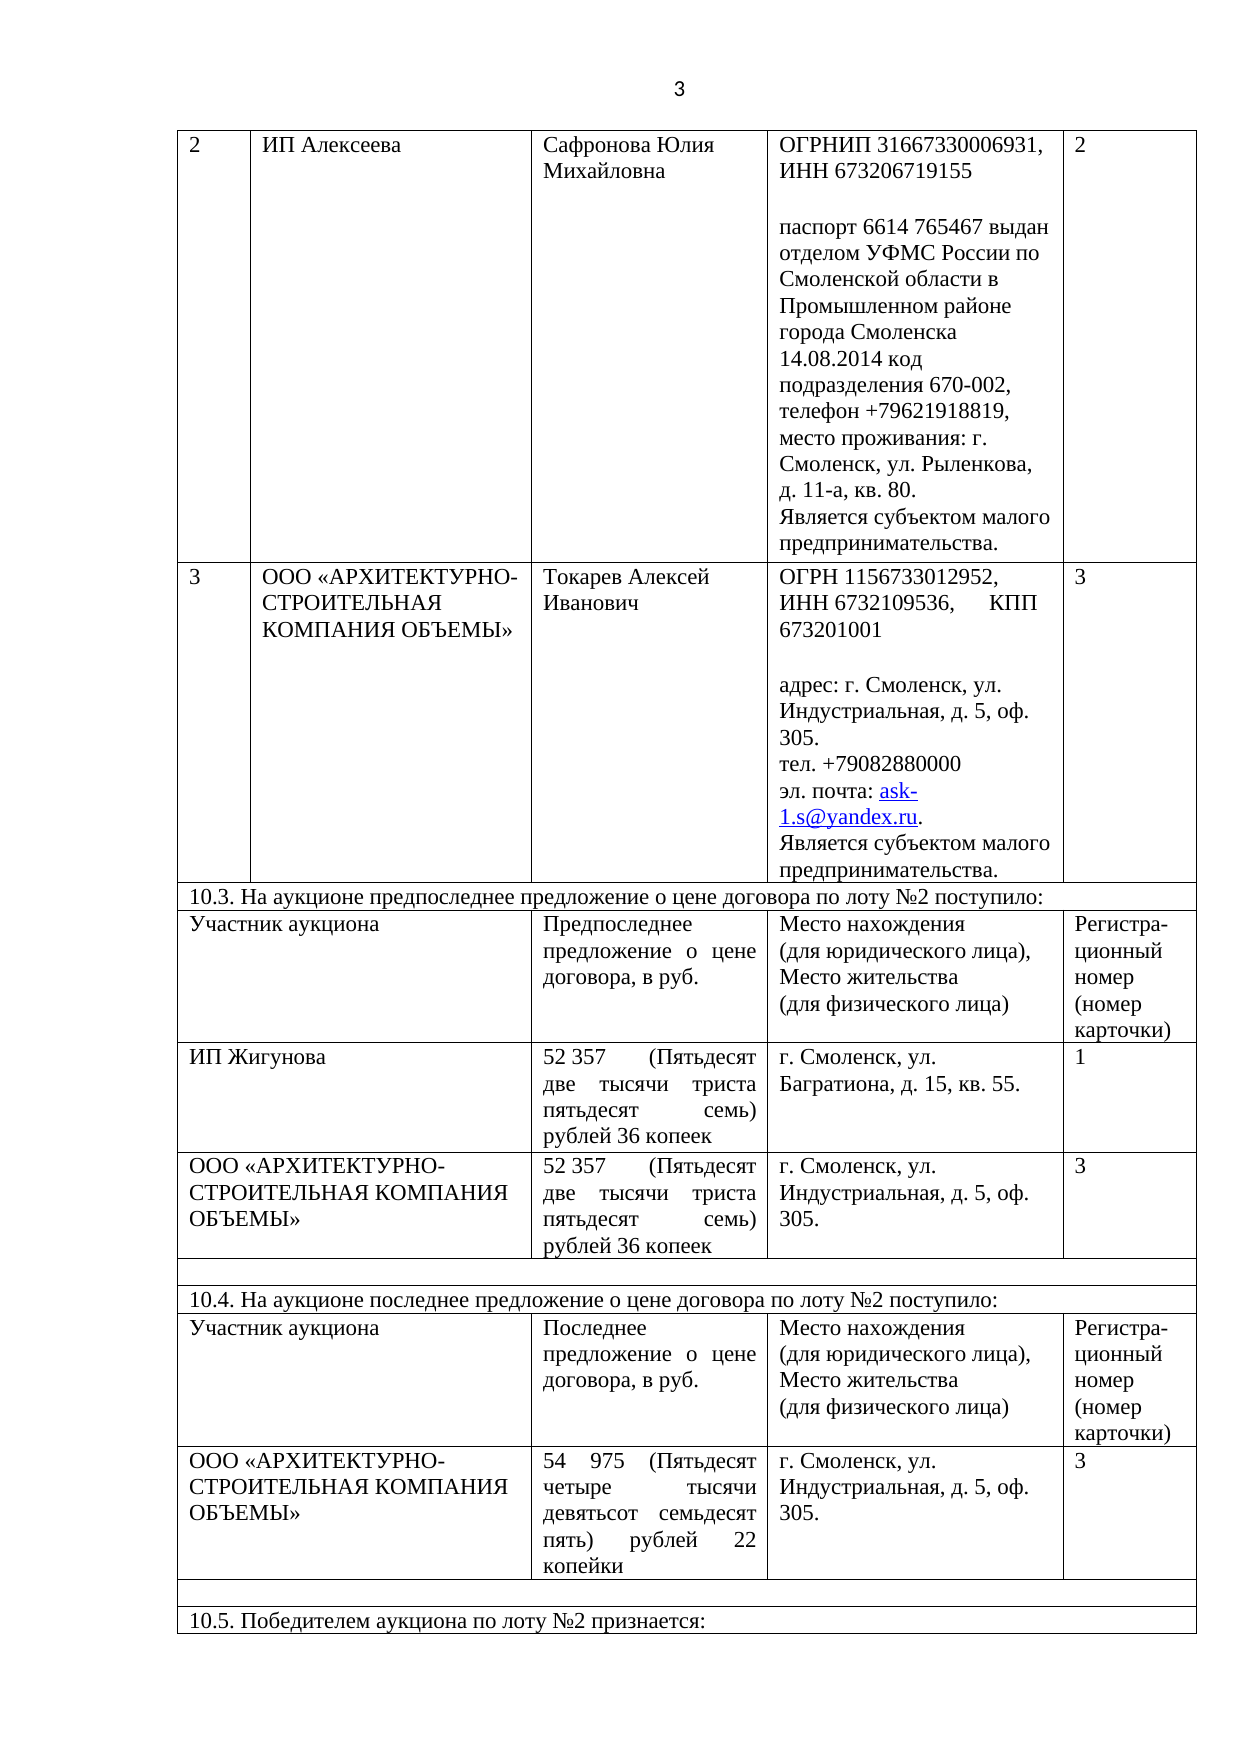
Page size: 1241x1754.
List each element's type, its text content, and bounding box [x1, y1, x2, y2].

table_cell Токарев Алексей Иванович [532, 563, 767, 882]
table_cell 3 [1064, 1447, 1196, 1578]
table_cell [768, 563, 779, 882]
table_cell 3 [178, 563, 250, 882]
table_cell Сафронова Юлия Михайловна [532, 131, 767, 562]
table_cell Участник аукциона [178, 911, 531, 1042]
table_cell г. Смоленск, ул. Индустриальная, д. 5, оф. 305. [768, 1447, 1063, 1578]
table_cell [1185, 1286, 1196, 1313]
table_cell ИП Жигунова [178, 1043, 531, 1152]
table_cell ООО «АРХИТЕКТУРНО-СТРОИТЕЛЬНАЯ КОМПАНИЯ ОБЪЕМЫ» [178, 1153, 531, 1258]
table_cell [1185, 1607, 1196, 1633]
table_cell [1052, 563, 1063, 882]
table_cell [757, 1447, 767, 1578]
table_cell [1185, 1259, 1196, 1285]
table_cell Последнее предложение о цене договора, в руб. [532, 1314, 767, 1446]
table_cell [178, 1580, 189, 1606]
table_cell 2 [1064, 131, 1196, 562]
table_cell г. Смоленск, ул. Индустриальная, д. 5, оф. 305. [768, 1153, 1063, 1258]
table_cell Участник аукциона [178, 1314, 531, 1446]
table_cell Место нахождения (для юридического лица), Место жительства (для физического лица) [768, 1314, 1063, 1446]
table_cell Предпоследнее предложение о цене договора, в руб. [532, 911, 767, 1042]
table_cell ИП Алексеева [251, 131, 531, 562]
table_cell 3 [1064, 1153, 1196, 1258]
table_cell 52 357 (Пятьдесят две тысячи триста пятьдесят семь) рублей 36 копеек [532, 1043, 767, 1152]
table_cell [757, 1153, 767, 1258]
table_cell [1185, 1580, 1196, 1606]
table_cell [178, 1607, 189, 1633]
table_cell [178, 1259, 189, 1285]
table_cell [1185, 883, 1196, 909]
table_cell Место нахождения (для юридического лица), Место жительства (для физического лица) [768, 911, 1063, 1042]
table_cell 1 [1064, 1043, 1196, 1152]
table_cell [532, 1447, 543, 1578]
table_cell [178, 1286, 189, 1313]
table_cell 2 [178, 131, 250, 562]
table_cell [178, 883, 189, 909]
table_cell ОГРНИП 31667330006931, ИНН 673206719155 паспорт 6614 765467 выдан отделом УФМС России по Смоленской области в Промышленном районе города Смоленска 14.08.2014 код подразделения 670-002, телефон +79621918819, место проживания: г. Смоленск, ул. Рыленкова, д. 11-а, кв. 80. Является субъектом малого предпринимательства. [768, 131, 1063, 562]
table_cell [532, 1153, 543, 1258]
table_cell ООО «АРХИТЕКТУРНО-СТРОИТЕЛЬНАЯ КОМПАНИЯ ОБЪЕМЫ» [178, 1447, 531, 1578]
table_cell 3 [1064, 563, 1196, 882]
table_cell ООО «АРХИТЕКТУРНО-СТРОИТЕЛЬНАЯ КОМПАНИЯ ОБЪЕМЫ» [251, 563, 531, 882]
